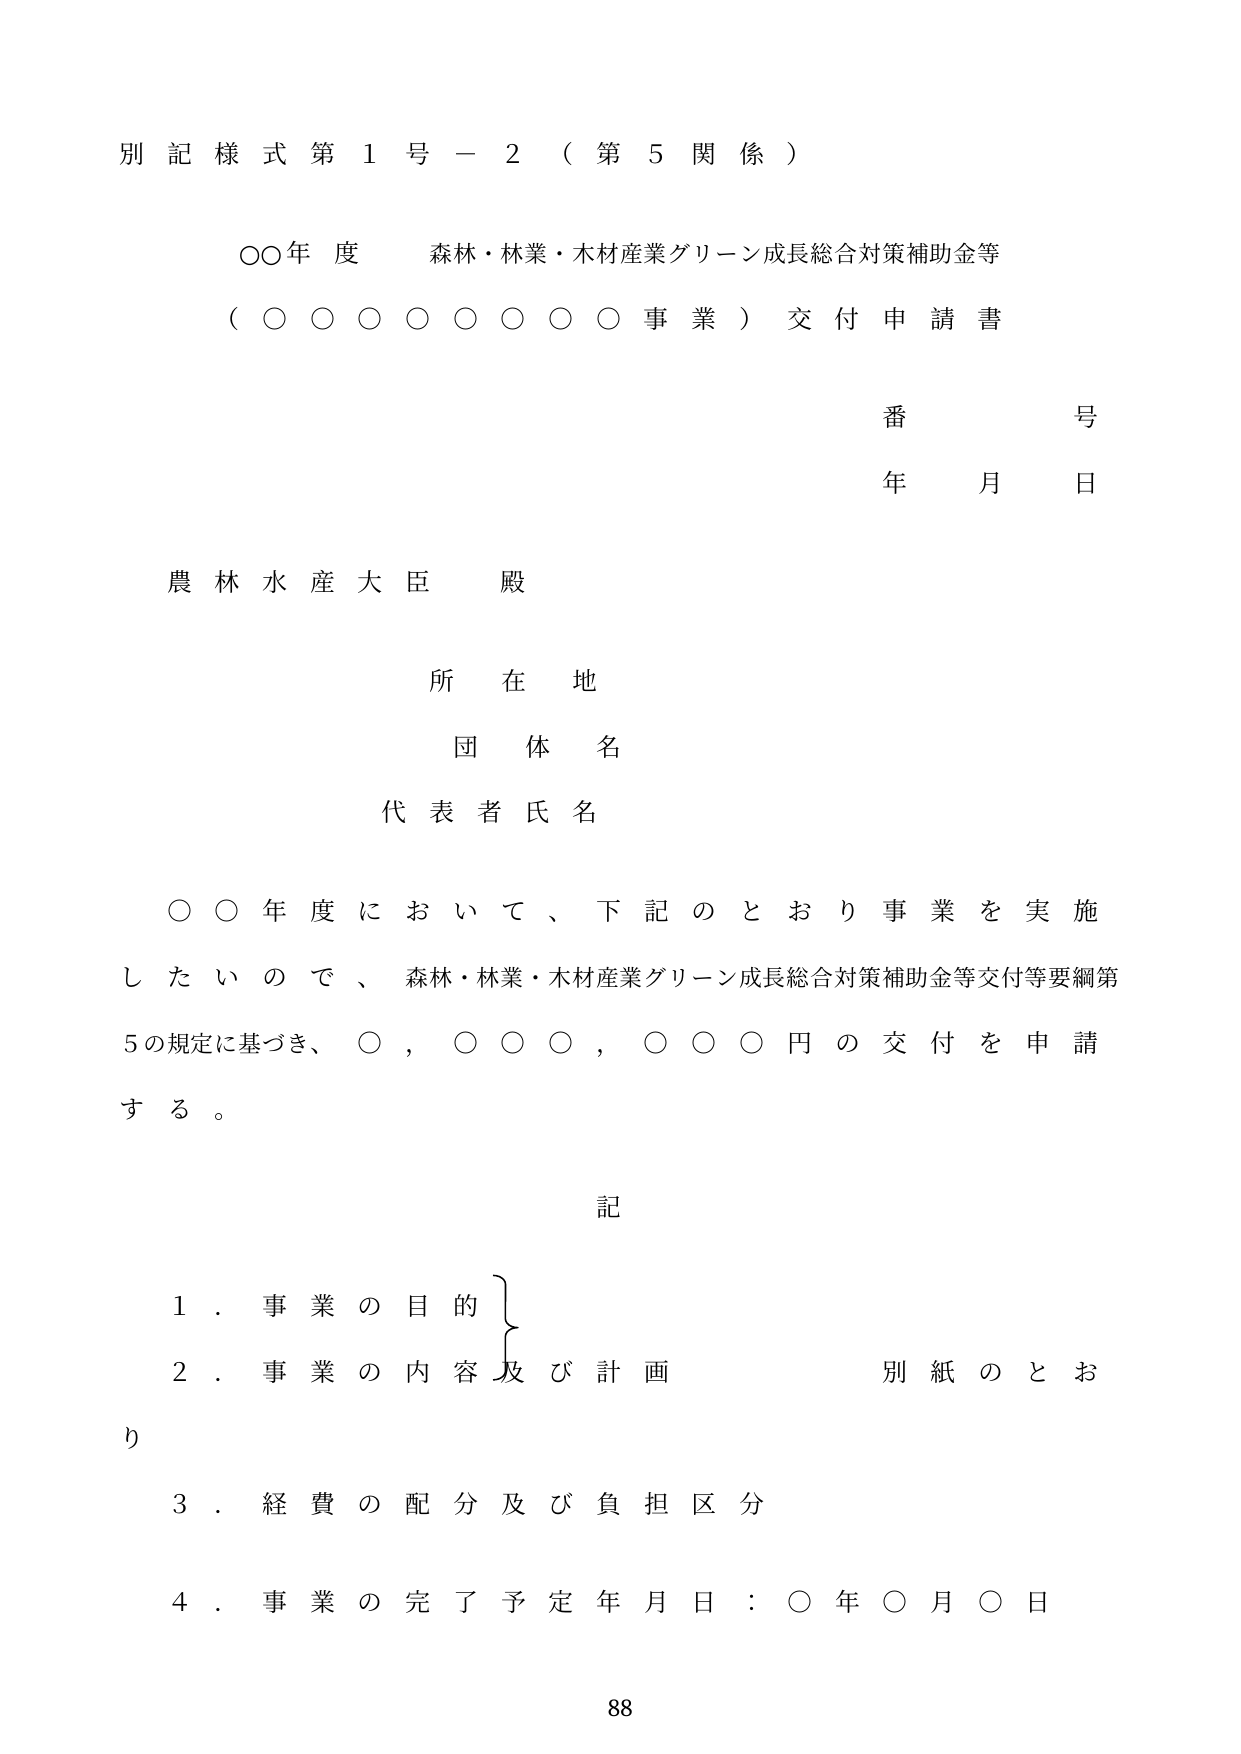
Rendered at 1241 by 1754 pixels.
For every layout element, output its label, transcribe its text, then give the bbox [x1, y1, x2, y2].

text ２．事業の内容及び計画 別紙のとおり [119, 1338, 1121, 1469]
text 代表者氏名 [119, 778, 1121, 844]
text ３．経費の配分及び負担区分 [119, 1469, 1121, 1535]
text 所 在 地 [119, 647, 1121, 712]
text １．事業の目的 [119, 1272, 1121, 1338]
text ○○年度において、下記のとおり事業を実施したいので、森林・林業・木材産業グリーン成長総合対策補助金等交付等要綱第５の規定に基づき、○，○○○，○○○円の交付を申請する。 [119, 877, 1121, 1140]
text 記 [119, 1173, 1121, 1239]
text ○○年度 森林・林業・木材産業グリーン成長総合対策補助金等 [119, 219, 1121, 284]
text （○○○○○○○○事業）交付申請書 [119, 284, 1121, 350]
text 年 月 日 [119, 449, 1121, 515]
text 農林水産大臣 殿 [119, 548, 1121, 614]
text ４．事業の完了予定年月日：○年○月○日 [119, 1568, 1121, 1634]
text 番 号 [119, 383, 1121, 449]
text 別記様式第１号－２（第５関係） [119, 120, 1121, 186]
text 団 体 名 [119, 712, 1121, 778]
